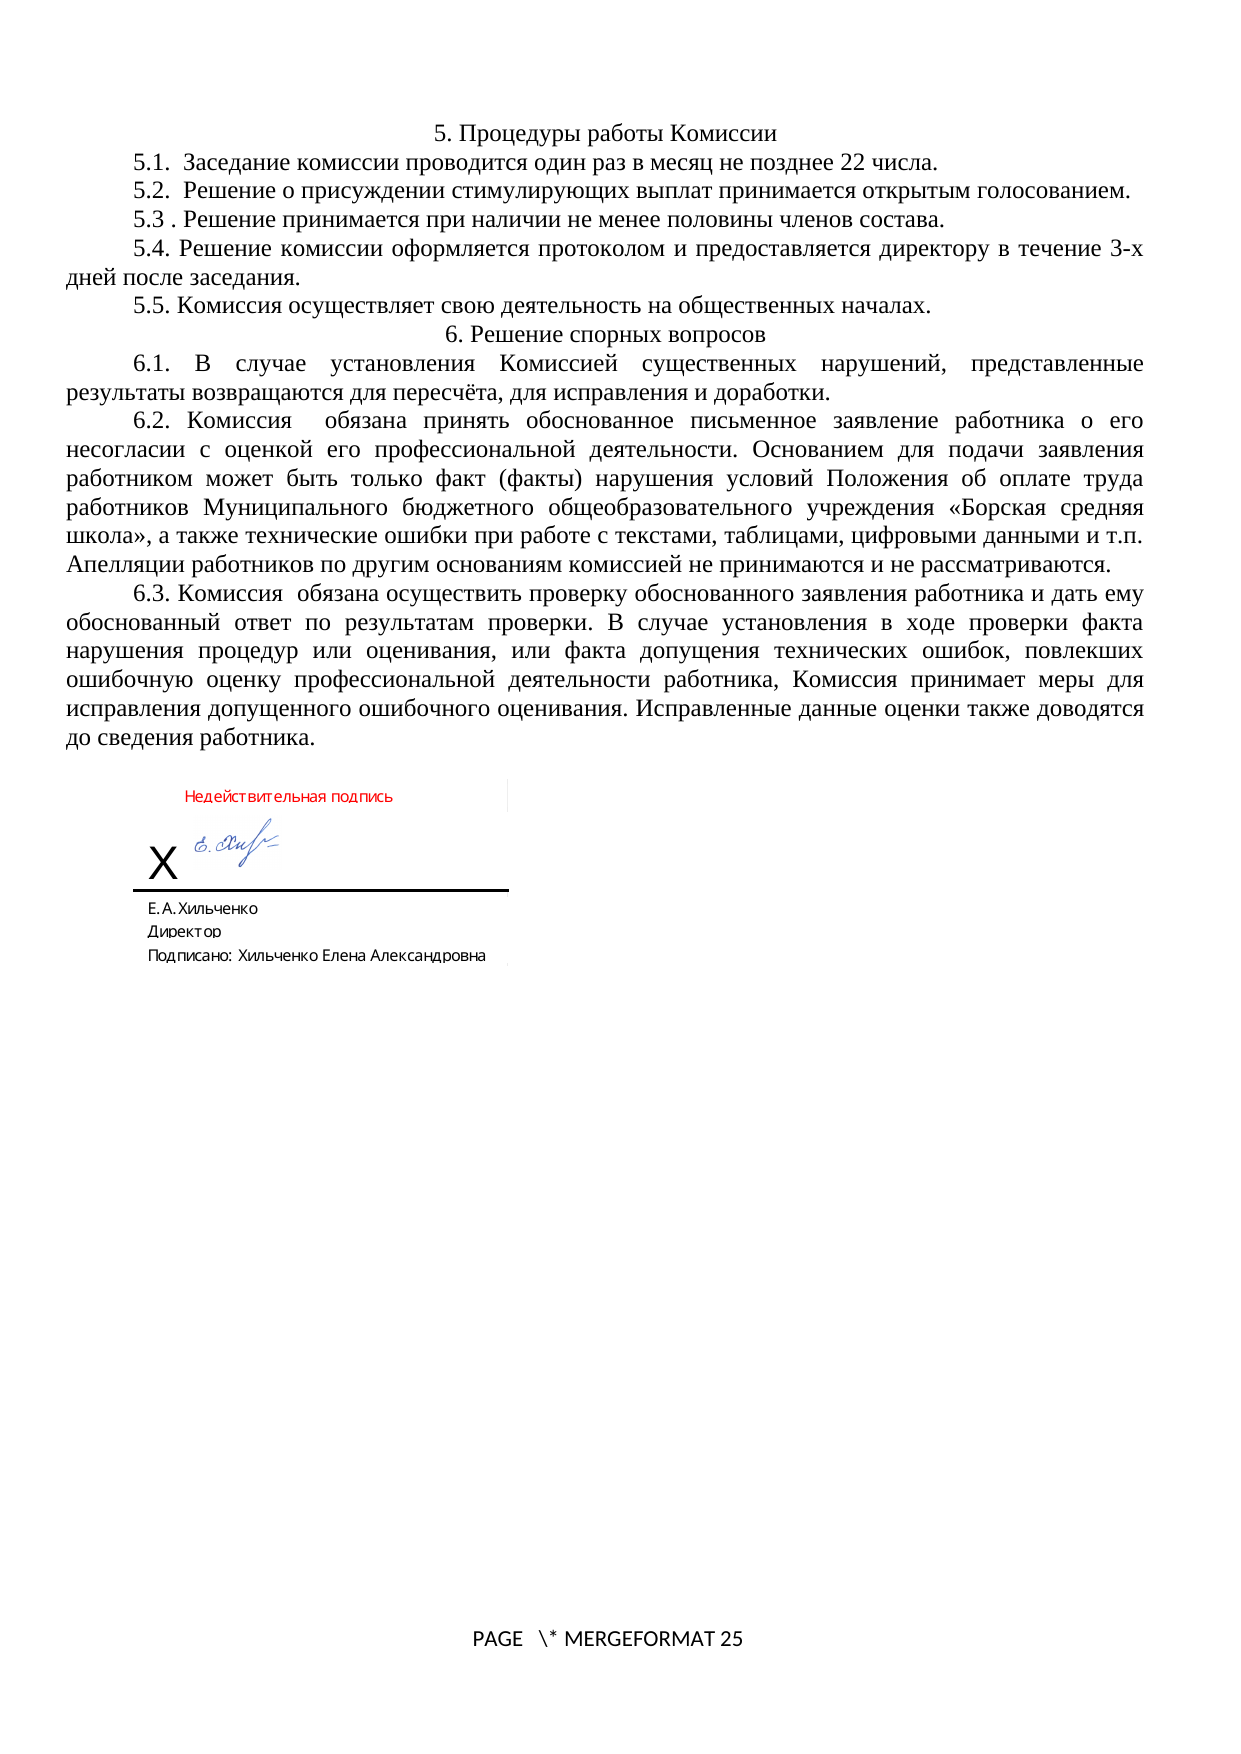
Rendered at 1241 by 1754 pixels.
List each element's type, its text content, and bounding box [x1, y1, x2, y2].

text 5.1. Заседание комиссии проводится один раз в месяц не позднее 22 числа. [66, 147, 1145, 176]
text 5.2. Решение о присуждении стимулирующих выплат принимается открытым голосованием. [66, 176, 1145, 204]
text 6.3. Комиссия обязана осуществить проверку обоснованного заявления работника и дать ему обоснованный ответ по результатам проверки. В случае установления в ходе проверки факта нарушения процедур или оценивания, или факта допущения технических ошибок, повлекших ошибочную оценку профессиональной деятельности работника, Комиссия принимает меры для исправления допущенного ошибочного оценивания. Исправленные данные оценки также доводятся до сведения работника. [66, 578, 1145, 751]
text 5.3 . Решение принимается при наличии не менее половины членов состава. [66, 204, 1145, 233]
text 6.1. В случае установления Комиссией существенных нарушений, представленные результаты возвращаются для пересчёта, для исправления и доработки. [66, 348, 1145, 406]
text 6. Решение спорных вопросов [66, 319, 1145, 348]
text 6.2. Комиссия обязана принять обоснованное письменное заявление работника о его несогласии с оценкой его профессиональной деятельности. Основанием для подачи заявления работником может быть только факт (факты) нарушения условий Положения об оплате труда работников Муниципального бюджетного общеобразовательного учреждения «Борская средняя школа», а также технические ошибки при работе с текстами, таблицами, цифровыми данными и т.п. Апелляции работников по другим основаниям комиссией не принимаются и не рассматриваются. [66, 406, 1145, 578]
text 5.4. Решение комиссии оформляется протоколом и предоставляется директору в течение 3-х дней после заседания. [66, 233, 1145, 291]
text 5. Процедуры работы Комиссии [66, 118, 1145, 147]
text 5.5. Комиссия осуществляет свою деятельность на общественных началах. [66, 291, 1145, 319]
